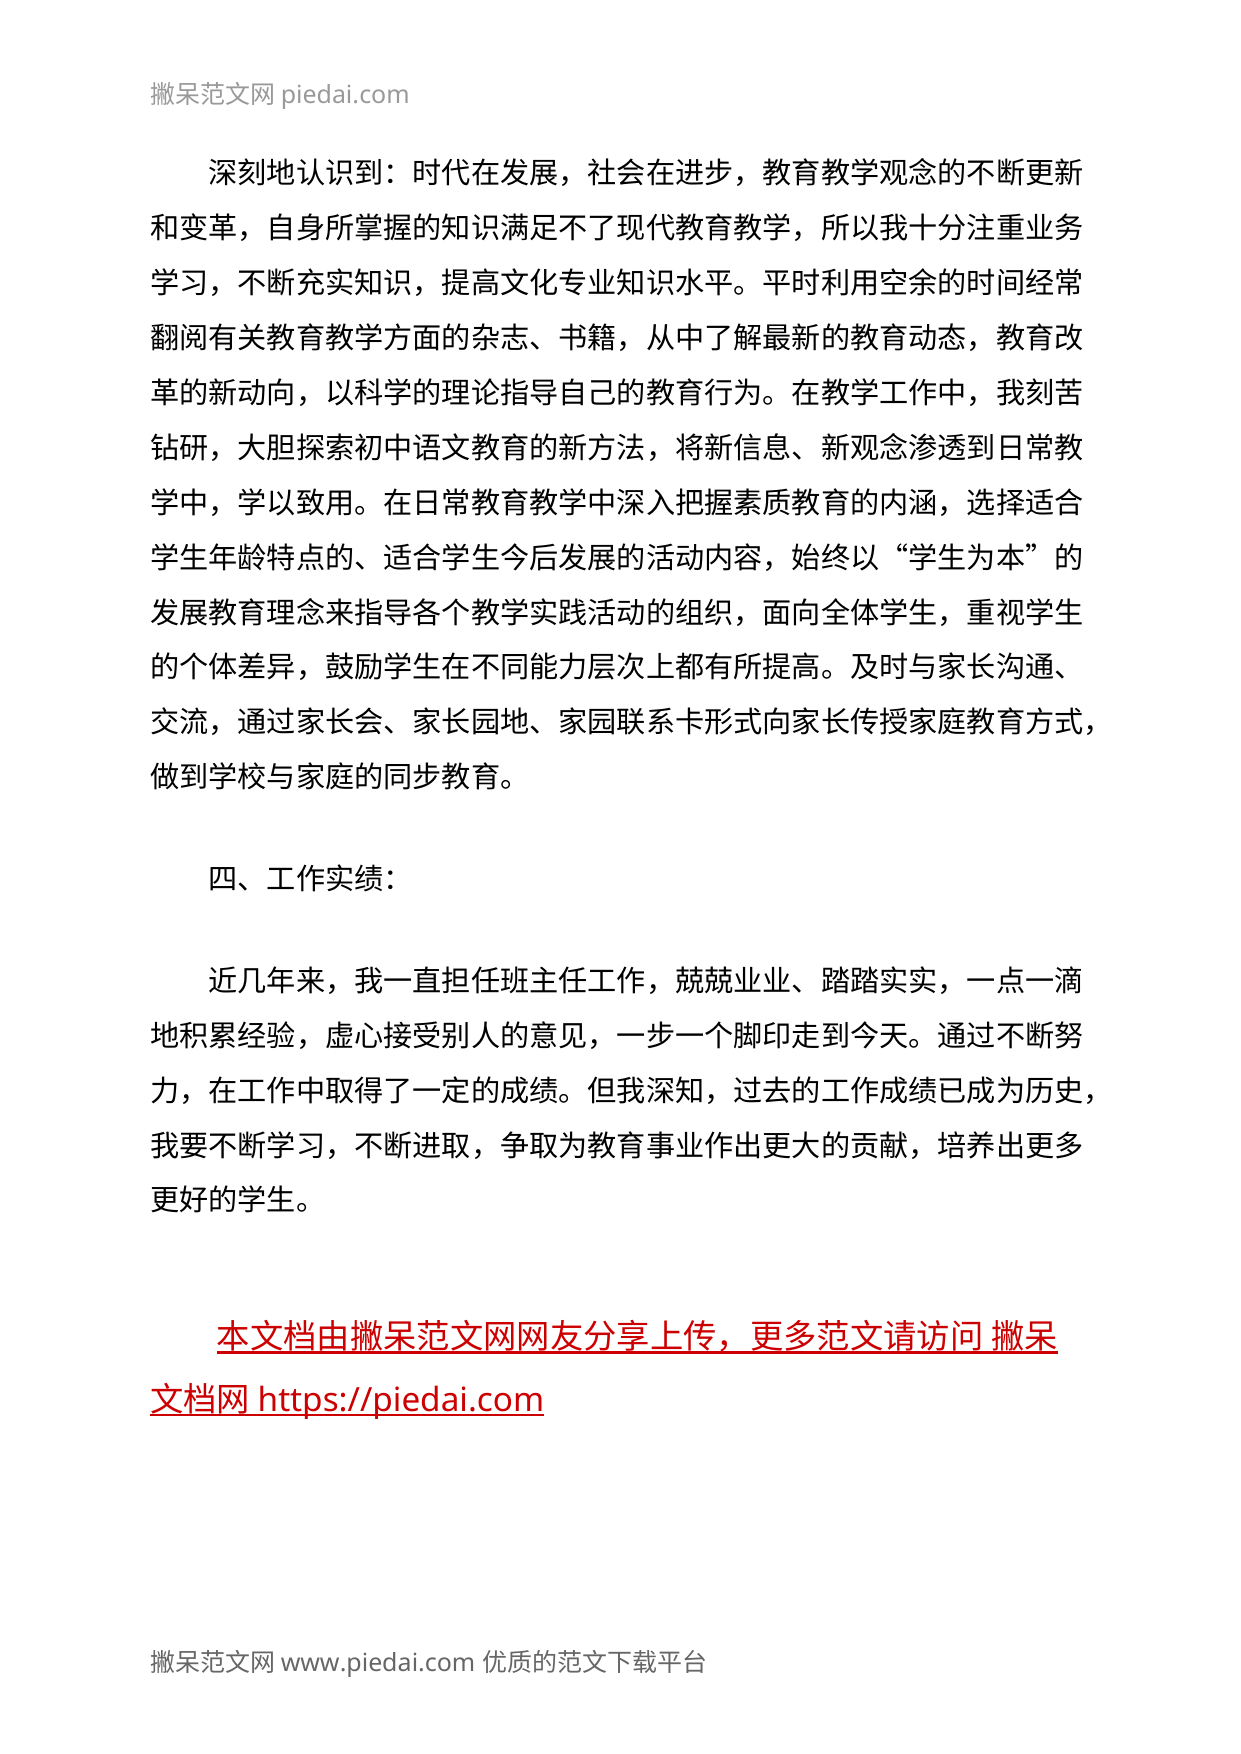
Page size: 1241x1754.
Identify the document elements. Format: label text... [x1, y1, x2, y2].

text 近几年来，我一直担任班主任工作，兢兢业业、踏踏实实，一点一滴地积累经验，虚心接受别人的意见，一步一个脚印走到今天。通过不断努力，在工作中取得了一定的成绩。但我深知，过去的工作成绩已成为历史，我要不断学习，不断进取，争取为教育事业作出更大的贡献，培养出更多更好的学生。 [150, 957, 1090, 1219]
text 深刻地认识到：时代在发展，社会在进步，教育教学观念的不断更新和变革，自身所掌握的知识满足不了现代教育教学，所以我十分注重业务学习，不断充实知识，提高文化专业知识水平。平时利用空余的时间经常翻阅有关教育教学方面的杂志、书籍，从中了解最新的教育动态，教育改革的新动向，以科学的理论指导自己的教育行为。在教学工作中，我刻苦钻研，大胆探索初中语文教育的新方法，将新信息、新观念渗透到日常教学中，学以致用。在日常教育教学中深入把握素质教育的内涵，选择适合学生年龄特点的、适合学生今后发展的活动内容，始终以“学生为本”的发展教育理念来指导各个教学实践活动的组织，面向全体学生，重视学生的个体差异，鼓励学生在不同能力层次上都有所提高。及时与家长沟通、交流，通过家长会、家长园地、家园联系卡形式向家长传授家庭教育方式，做到学校与家庭的同步教育。 [150, 150, 1090, 796]
text 本文档由撇呆范文网网友分享上传，更多范文请访问 撇呆文档网 https://piedai.com [150, 1310, 1090, 1421]
text 四、工作实绩： [150, 856, 1090, 898]
